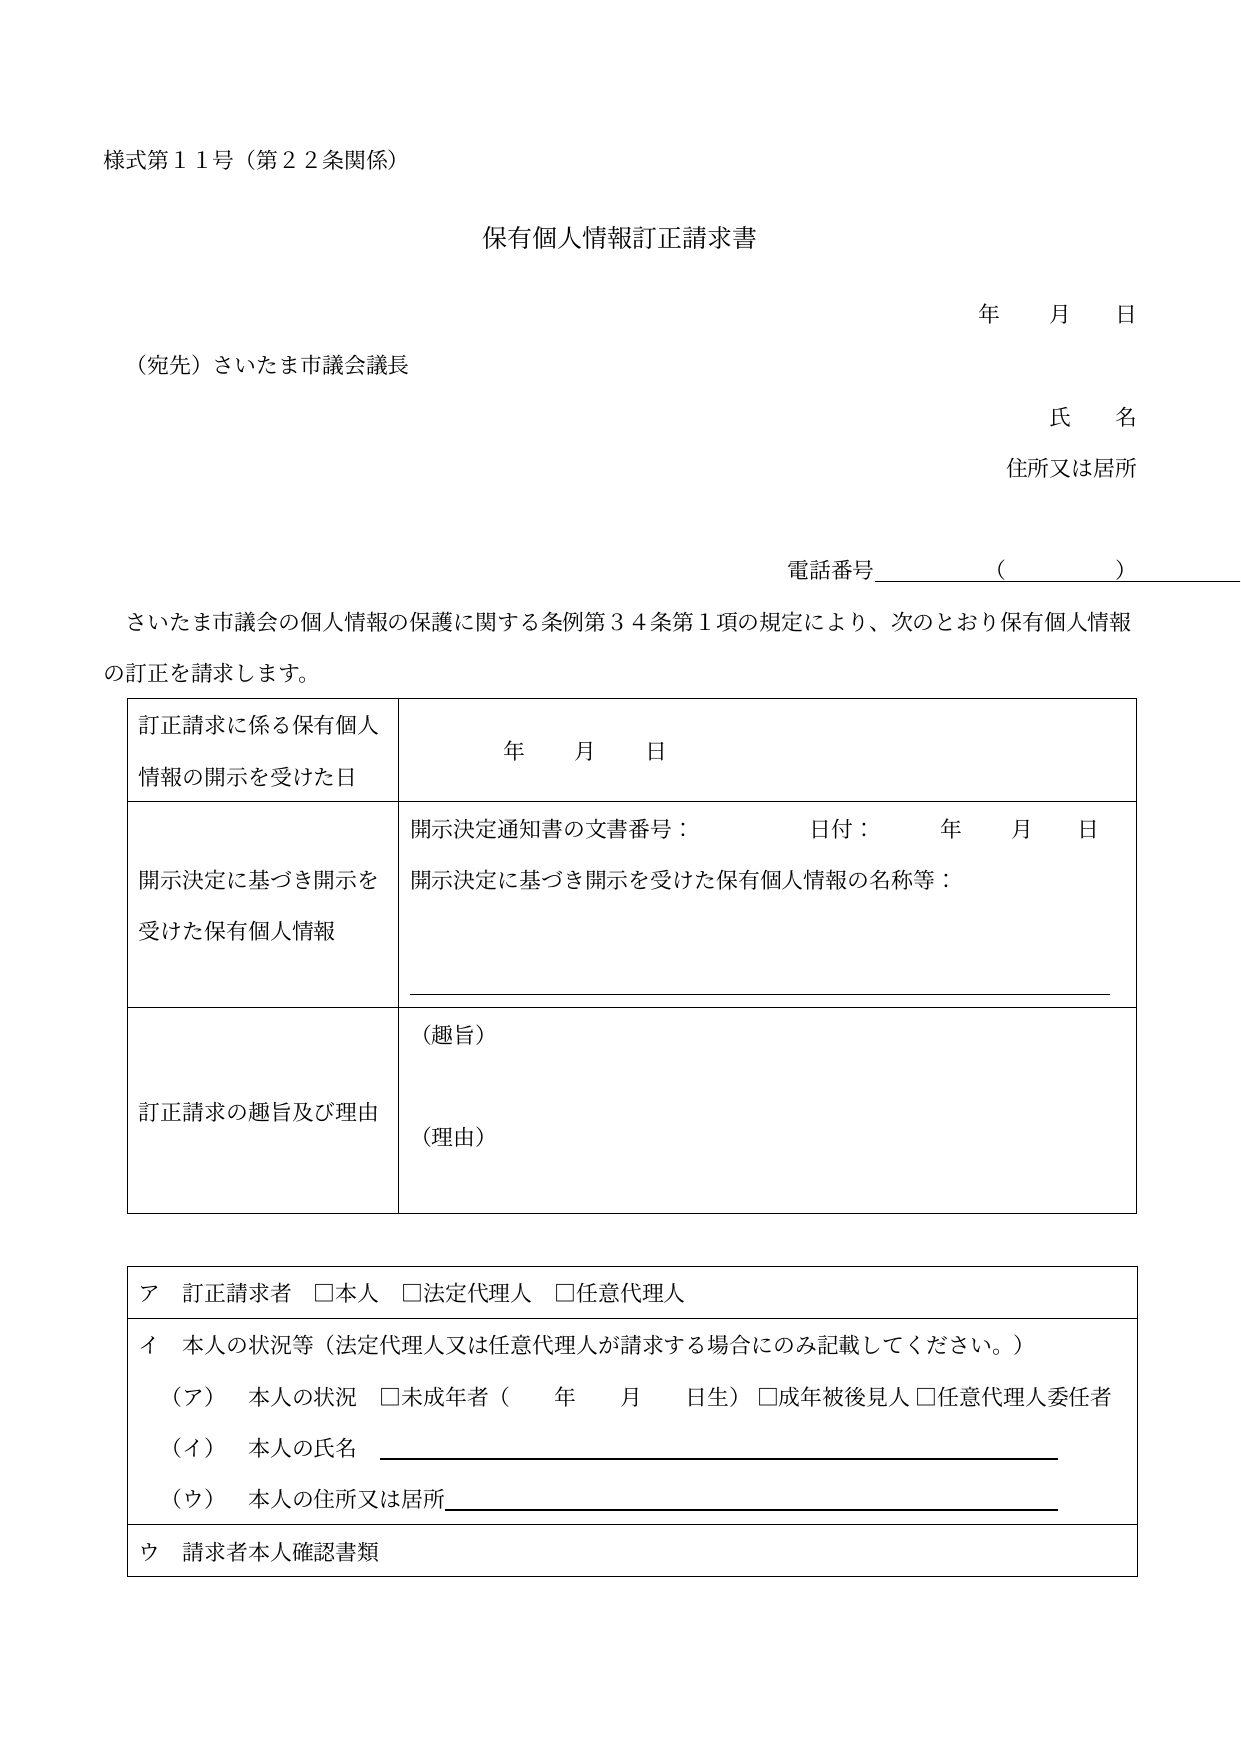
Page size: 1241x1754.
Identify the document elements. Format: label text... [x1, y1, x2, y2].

text 様式第１１号（第２２条関係） [103, 134, 1137, 185]
text 電話番号 （ ） [103, 544, 1137, 595]
table_cell （趣旨） （理由） [399, 1008, 1136, 1213]
text さいたま市議会の個人情報の保護に関する条例第３４条第１項の規定により、次のとおり保有個人情報の訂正を請求します。 [103, 595, 1137, 698]
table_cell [128, 1525, 1137, 1576]
table_cell 開示決定通知書の文書番号： 日付： 年 月 日 開示決定に基づき開示を受けた保有個人情報の名称等： [399, 802, 1136, 1007]
text 氏 名 [103, 390, 1137, 441]
text 年 月 日 [103, 288, 1137, 339]
text （宛先）さいたま市議会議長 [103, 339, 1137, 390]
text 住所又は居所 [103, 441, 1137, 493]
table_cell イ 本人の状況等（法定代理人又は任意代理人が請求する場合にのみ記載してください。） （ア） 本人の状況 □未成年者（ 年 月 日生） □成年被後見人 □任意代理人委任者 （イ） 本人の氏名 （ウ） 本人の住所又は居所 [128, 1319, 1137, 1524]
text 保有個人情報訂正請求書 [103, 211, 1137, 262]
table_header 年 月 日 [399, 699, 1136, 801]
table_header ア 訂正請求者 □本人 □法定代理人 □任意代理人 [128, 1267, 1137, 1318]
table_header 訂正請求に係る保有個人情報の開示を受けた日 [128, 699, 398, 801]
table_cell 訂正請求の趣旨及び理由 [128, 1008, 398, 1213]
table_cell 開示決定に基づき開示を受けた保有個人情報 [128, 802, 398, 1007]
